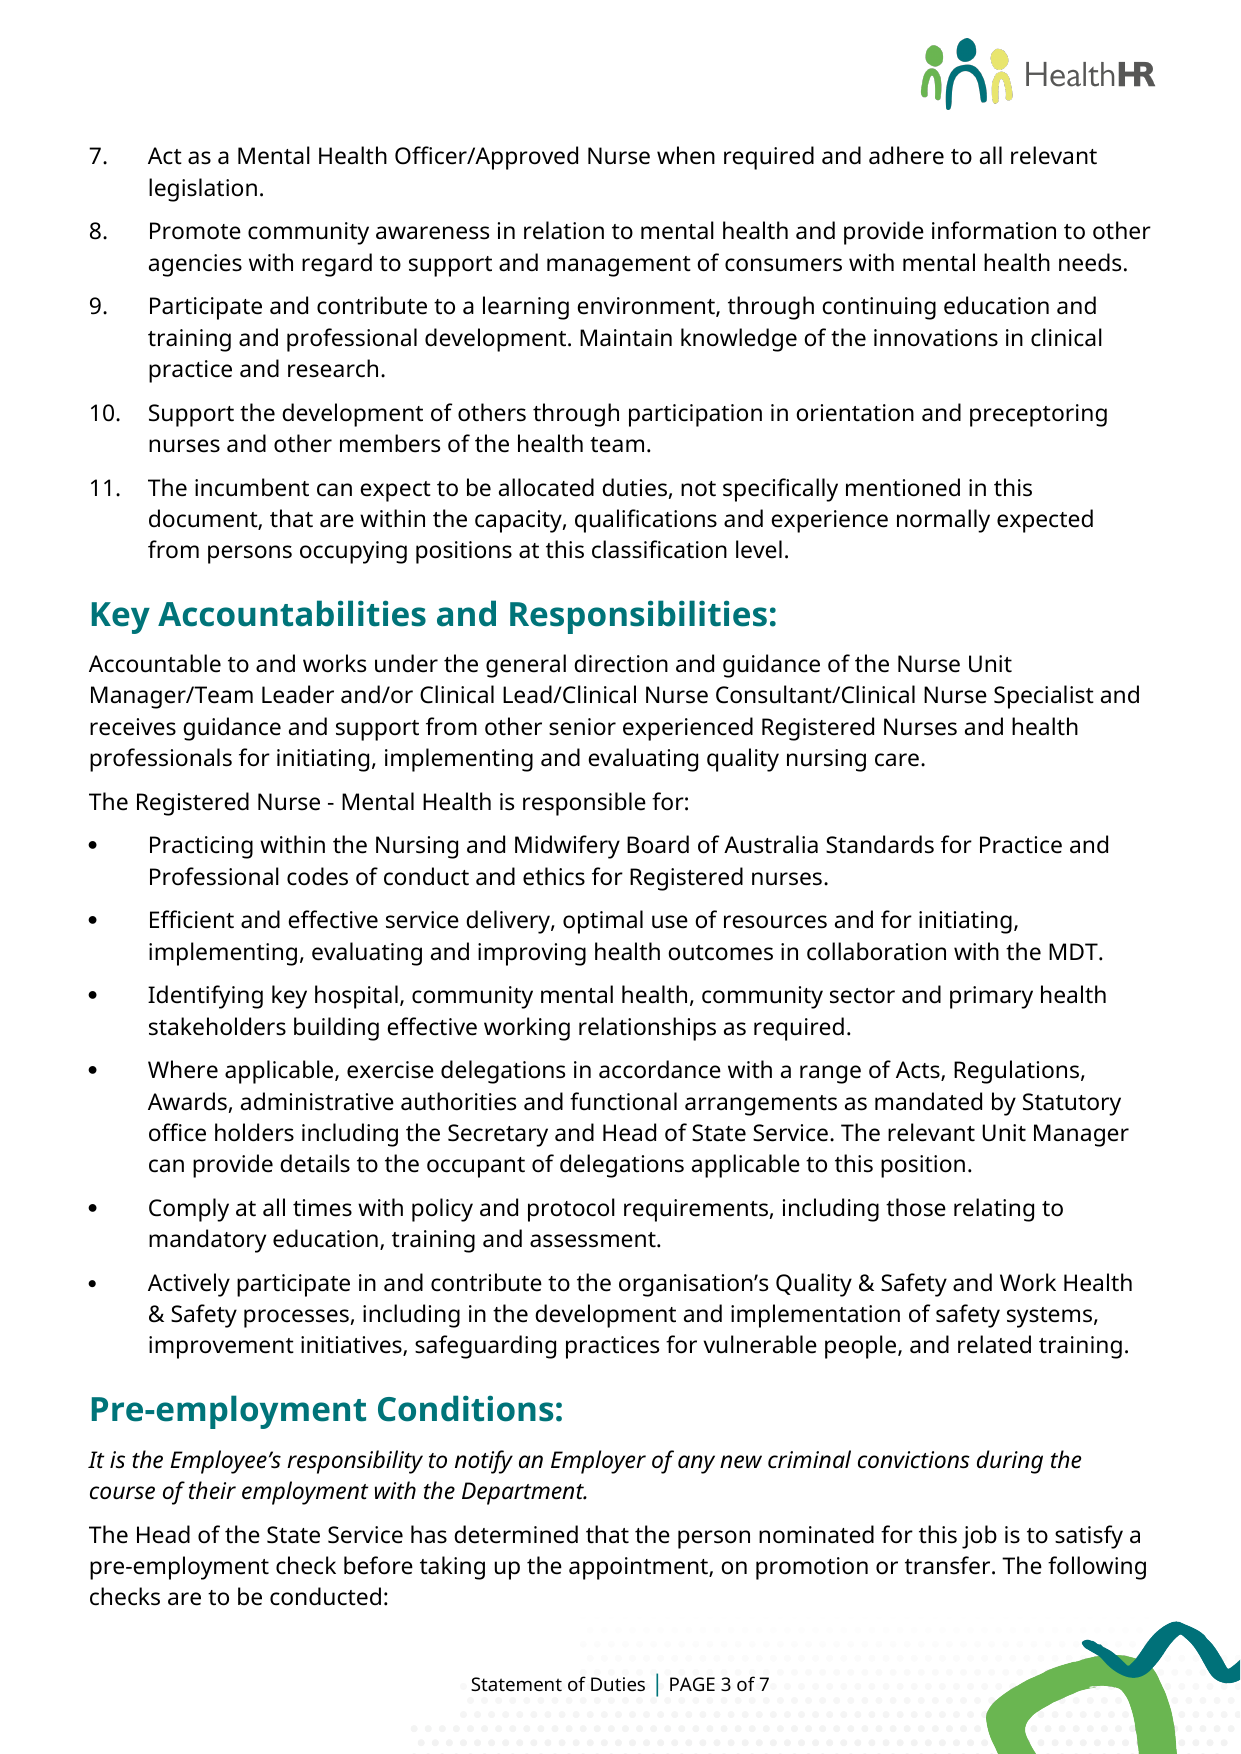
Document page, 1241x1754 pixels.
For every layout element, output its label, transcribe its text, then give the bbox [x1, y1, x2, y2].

subtitle Key Accountabilities and Responsibilities: [89, 590, 1152, 636]
list Support the development of others through participation in orientation and preceptoring nurses and other members of the health team. [89, 397, 1152, 459]
picture [920, 38, 1156, 110]
list Participate and contribute to a learning environment, through continuing education and training and professional development. Maintain knowledge of the innovations in clinical practice and research. [89, 290, 1152, 384]
text The Head of the State Service has determined that the person nominated for this job is to satisfy a pre-employment check before taking up the appointment, on promotion or transfer. The following checks are to be conducted: [89, 1519, 1152, 1612]
text It is the Employee’s responsibility to notify an Employer of any new criminal convictions during the course of their employment with the Department. [89, 1444, 1152, 1506]
list Act as a Mental Health Officer/Approved Nurse when required and adhere to all relevant legislation. [89, 140, 1152, 203]
list Identifying key hospital, community mental health, community sector and primary health stakeholders building effective working relationships as required. [89, 979, 1152, 1042]
list The incumbent can expect to be allocated duties, not specifically mentioned in this document, that are within the capacity, qualifications and experience normally expected from persons occupying positions at this classification level. [89, 472, 1152, 565]
list Practicing within the Nursing and Midwifery Board of Australia Standards for Practice and Professional codes of conduct and ethics for Registered nurses. [89, 829, 1152, 892]
list Accountable to and works under the general direction and guidance of the Nurse Unit Manager/Team Leader and/or Clinical Lead/Clinical Nurse Consultant/Clinical Nurse Specialist and receives guidance and support from other senior experienced Registered Nurses and health professionals for initiating, implementing and evaluating quality nursing care. [89, 648, 1152, 773]
list Actively participate in and contribute to the organisation’s Quality & Safety and Work Health & Safety processes, including in the development and implementation of safety systems, improvement initiatives, safeguarding practices for vulnerable people, and related training. [89, 1267, 1152, 1361]
list The Registered Nurse - Mental Health is responsible for: [89, 786, 1152, 817]
picture [30, 1580, 1241, 1754]
list Efficient and effective service delivery, optimal use of resources and for initiating, implementing, evaluating and improving health outcomes in collaboration with the MDT. [89, 904, 1152, 967]
list Promote community awareness in relation to mental health and provide information to other agencies with regard to support and management of consumers with mental health needs. [89, 215, 1152, 278]
list Where applicable, exercise delegations in accordance with a range of Acts, Regulations, Awards, administrative authorities and functional arrangements as mandated by Statutory office holders including the Secretary and Head of State Service. The relevant Unit Manager can provide details to the occupant of delegations applicable to this position. [89, 1054, 1152, 1179]
list Comply at all times with policy and protocol requirements, including those relating to mandatory education, training and assessment. [89, 1192, 1152, 1254]
subtitle Pre-employment Conditions: [89, 1386, 1152, 1431]
